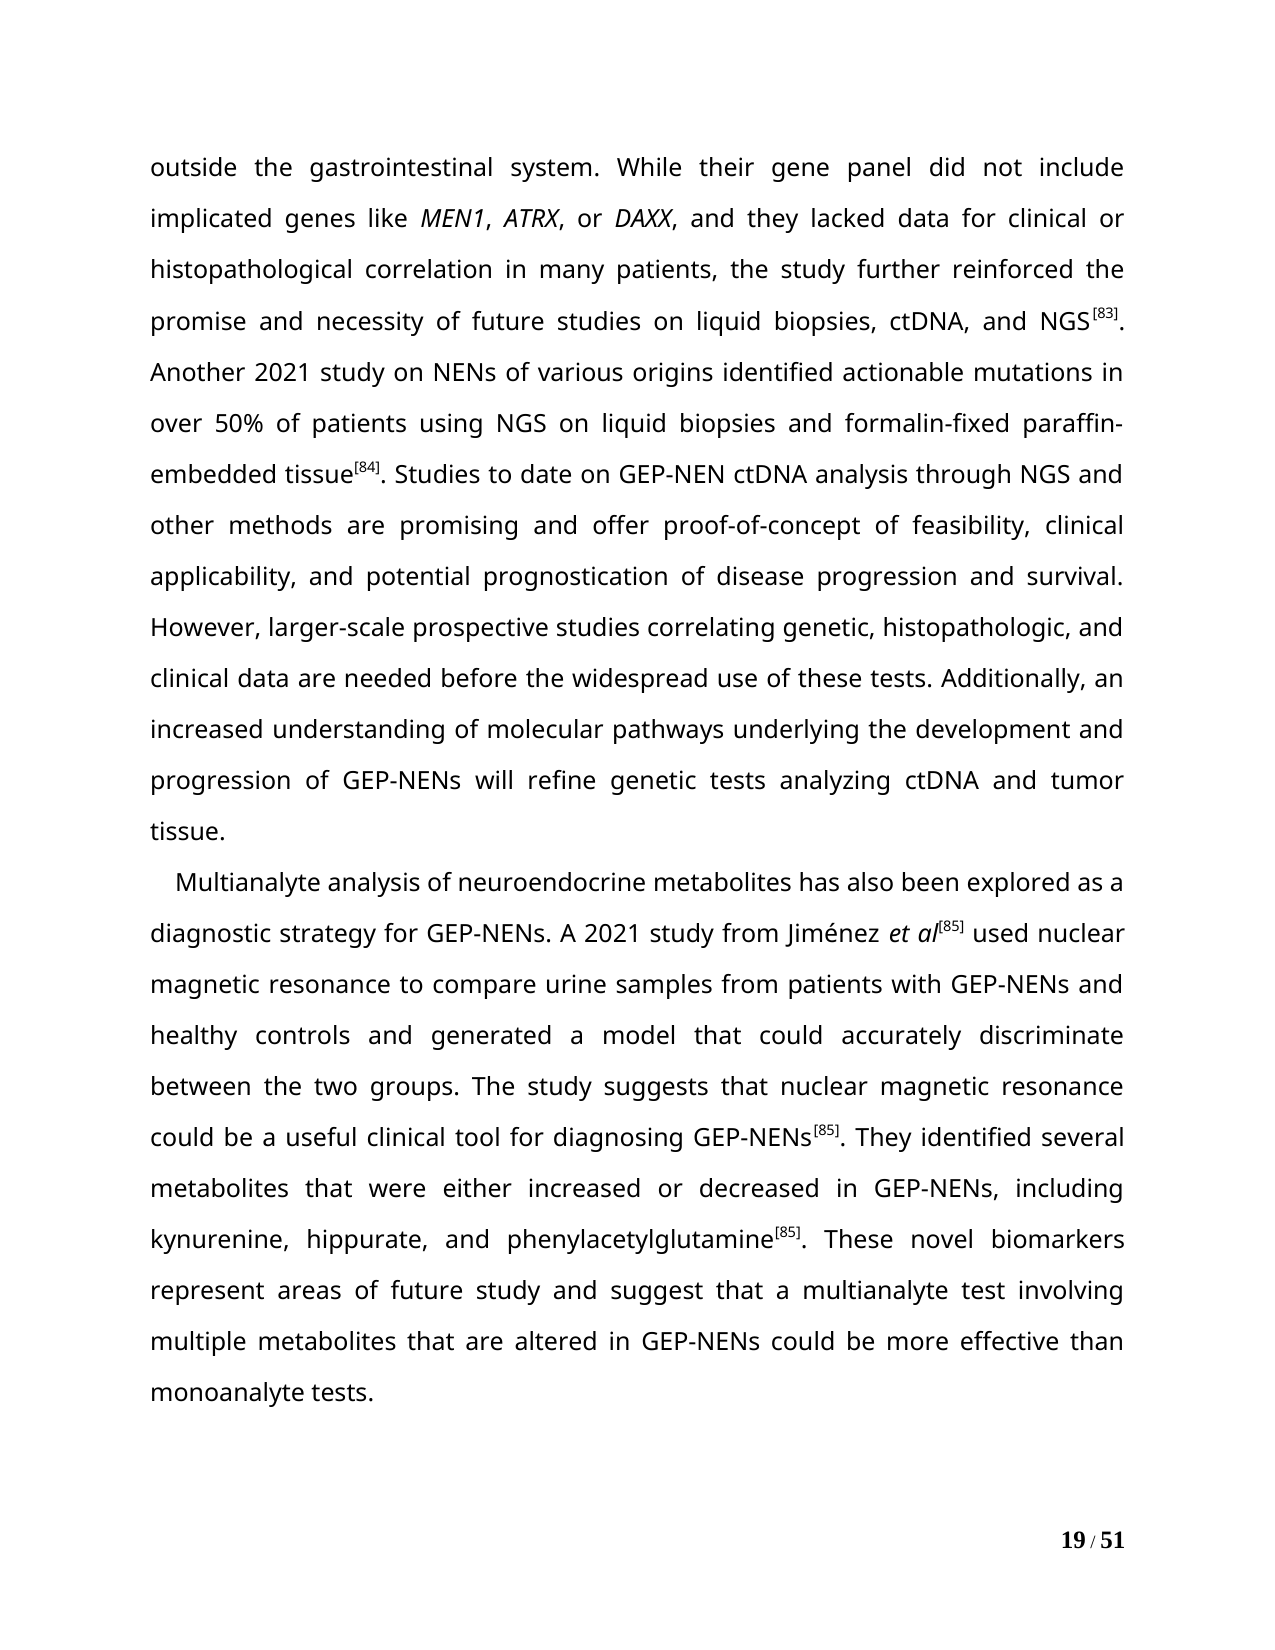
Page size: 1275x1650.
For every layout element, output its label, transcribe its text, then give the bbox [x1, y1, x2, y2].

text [150, 150, 1125, 848]
text Multianalyte analysis of neuroendocrine metabolites has also been explored as a diagnostic strategy for GEP-NENs. A 2021 study from Jiménez et al[85] used nuclear magnetic resonance to compare urine samples from patients with GEP-NENs and healthy controls and generated a model that could accurately discriminate between the two groups. The study suggests that nuclear magnetic resonance could be a useful clinical tool for diagnosing GEP-NENs[85]. They identified several metabolites that were either increased or decreased in GEP-NENs, including kynurenine, hippurate, and phenylacetylglutamine[85]. These novel biomarkers represent areas of future study and suggest that a multianalyte test involving multiple metabolites that are altered in GEP-NENs could be more effective than monoanalyte tests. [150, 864, 1125, 1409]
